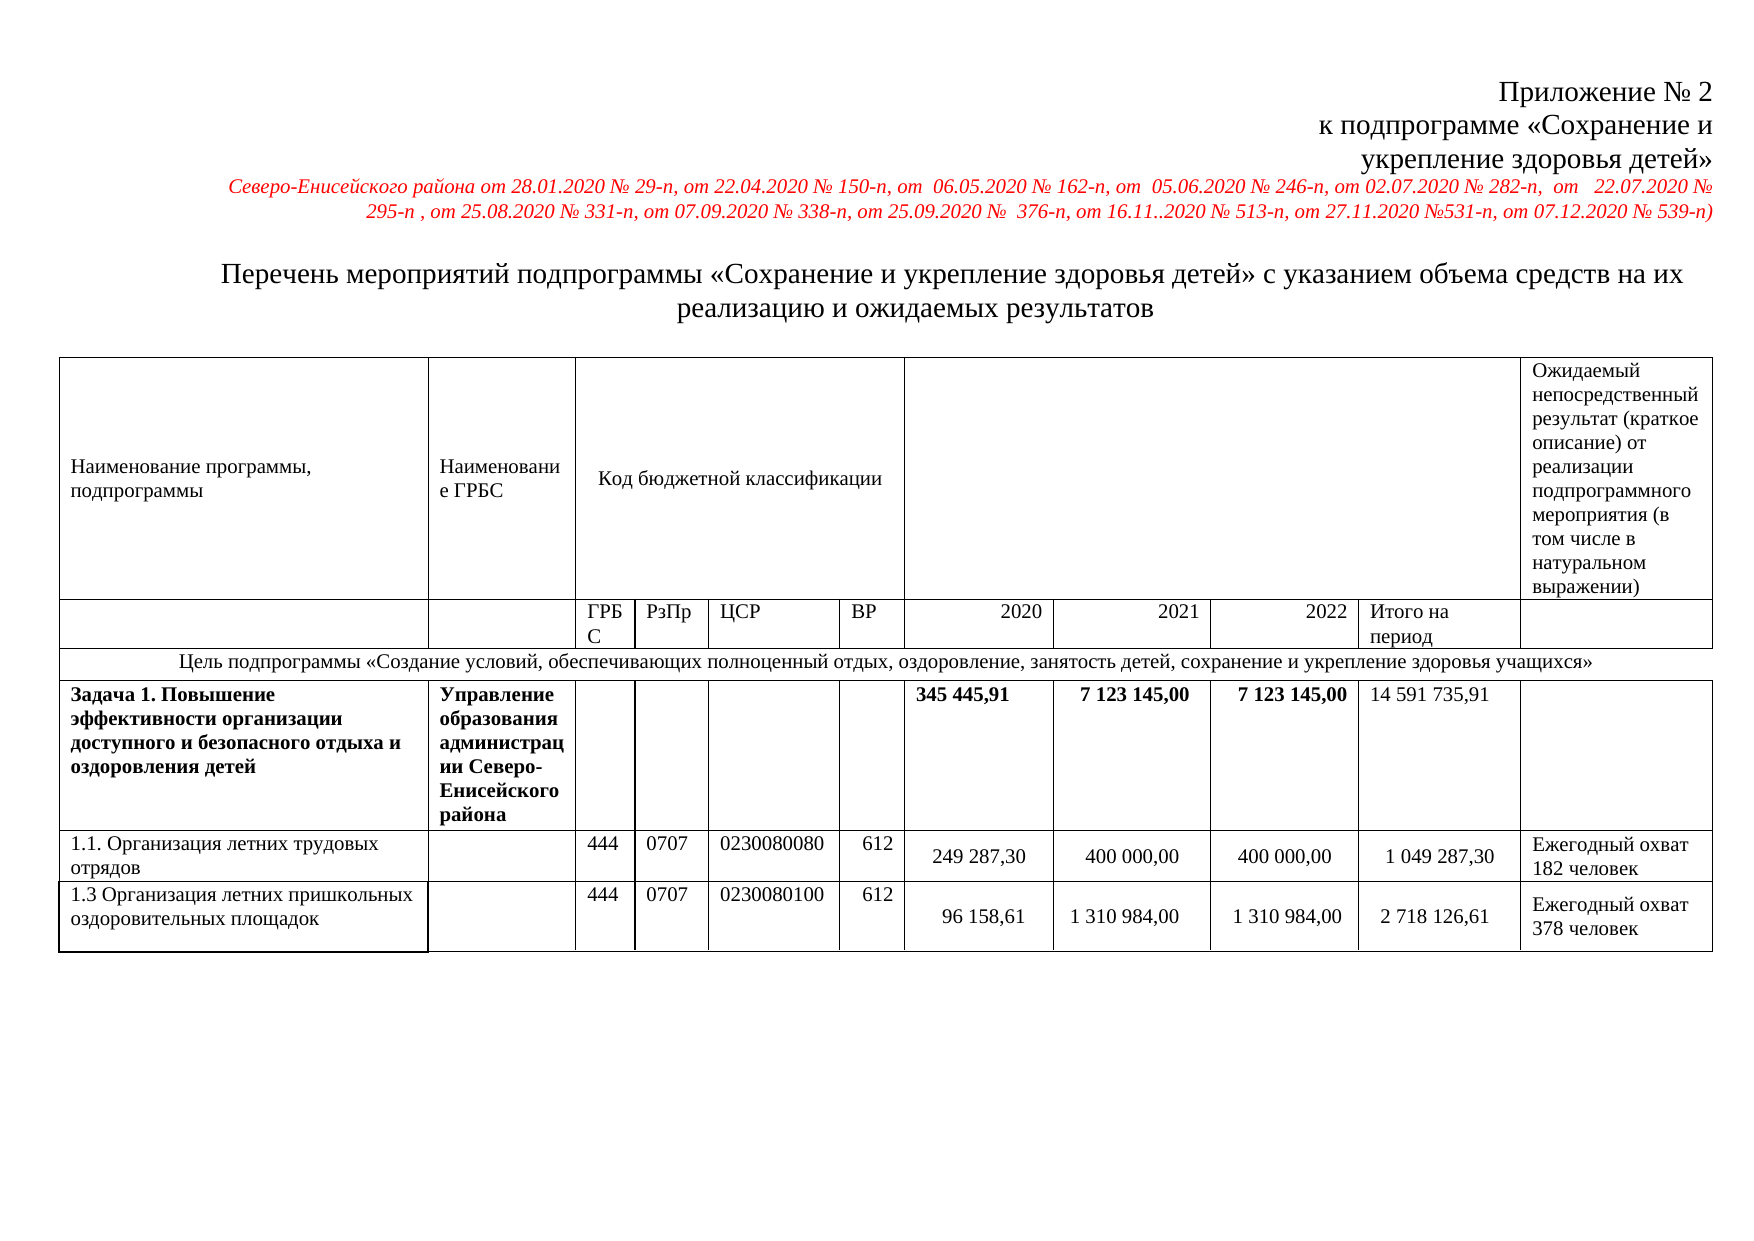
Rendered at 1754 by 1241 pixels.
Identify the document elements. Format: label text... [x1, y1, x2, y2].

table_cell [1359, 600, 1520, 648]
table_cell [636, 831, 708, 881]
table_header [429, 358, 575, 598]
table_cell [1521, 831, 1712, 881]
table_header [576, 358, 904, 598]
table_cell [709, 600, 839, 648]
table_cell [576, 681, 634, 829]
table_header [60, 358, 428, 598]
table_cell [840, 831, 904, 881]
text Перечень мероприятий подпрограммы «Сохранение и укрепление здоровья детей» с указанием объема средств на их реализацию и ожидаемых результатов [118, 256, 1713, 323]
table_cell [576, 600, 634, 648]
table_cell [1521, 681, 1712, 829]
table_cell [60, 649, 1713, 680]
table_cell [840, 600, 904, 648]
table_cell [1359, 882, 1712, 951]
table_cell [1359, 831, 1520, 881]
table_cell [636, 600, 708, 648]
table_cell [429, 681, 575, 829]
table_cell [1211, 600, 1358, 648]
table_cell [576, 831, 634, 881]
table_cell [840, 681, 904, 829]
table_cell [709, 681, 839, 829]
text Приложение № 2 [118, 74, 1713, 107]
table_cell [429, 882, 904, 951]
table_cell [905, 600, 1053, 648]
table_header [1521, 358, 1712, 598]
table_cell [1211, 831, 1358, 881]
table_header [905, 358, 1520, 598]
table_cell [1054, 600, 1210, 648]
text к подпрограмме «Сохранение и [118, 107, 1713, 141]
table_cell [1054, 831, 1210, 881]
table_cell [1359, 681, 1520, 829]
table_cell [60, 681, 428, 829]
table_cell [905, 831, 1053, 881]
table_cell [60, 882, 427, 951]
text укрепление здоровья детей» [118, 141, 1713, 174]
text Северо-Енисейского района от 28.01.2020 № 29-п, от 22.04.2020 № 150-п, от 06.05.2020 № 162-п, от 05.06.2020 № 246-п, от 02.07.2020 № 282-п, от 22.07.2020 № 295-п , от 25.08.2020 № 331-п, от 07.09.2020 № 338-п, от 25.09.2020 № 376-п, от 16.11..2020 № 513-п, от 27.11.2020 №531-п, от 07.12.2020 № 539-п) [118, 174, 1713, 223]
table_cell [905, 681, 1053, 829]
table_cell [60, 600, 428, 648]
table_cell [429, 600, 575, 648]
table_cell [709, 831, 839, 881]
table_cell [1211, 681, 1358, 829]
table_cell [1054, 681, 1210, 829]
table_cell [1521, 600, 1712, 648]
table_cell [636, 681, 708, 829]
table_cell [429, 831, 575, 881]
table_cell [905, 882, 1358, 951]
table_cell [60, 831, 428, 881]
